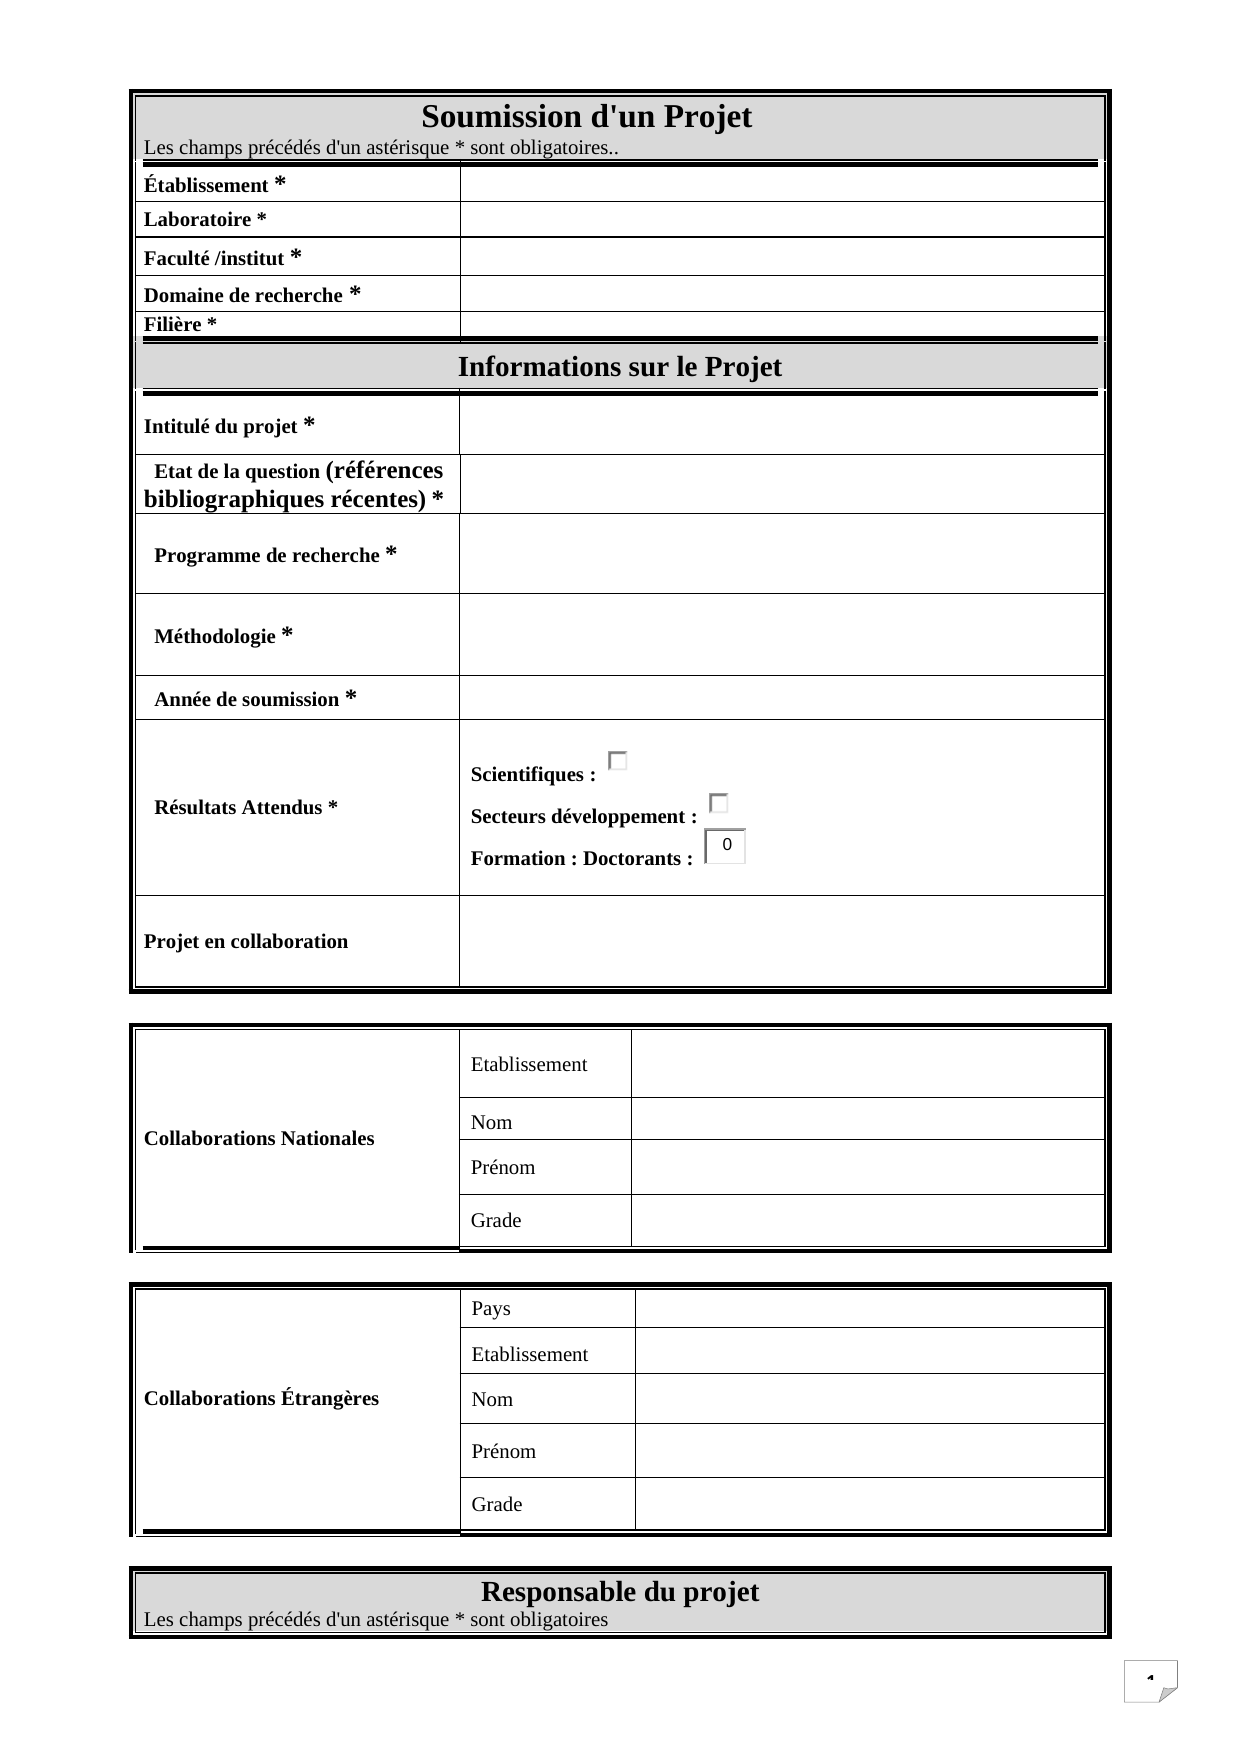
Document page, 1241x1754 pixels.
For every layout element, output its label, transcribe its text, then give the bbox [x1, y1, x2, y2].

table_cell [460, 896, 1104, 986]
table_cell Prénom [460, 1140, 631, 1193]
table_header Collaborations Étrangères [136, 1290, 460, 1529]
table_header Etablissement [460, 1030, 631, 1097]
table_cell Programme de recherche * [136, 514, 459, 593]
table_cell [636, 1374, 1104, 1423]
table_cell [461, 159, 1107, 201]
table_cell [460, 388, 1107, 454]
table_cell [636, 1478, 1104, 1529]
table_header [636, 1290, 1104, 1327]
table_cell Résultats Attendus * [136, 720, 459, 894]
table_cell [461, 276, 1104, 311]
table_cell [461, 455, 1104, 512]
table_cell Faculté /institut Faculté/Institut ** [136, 238, 460, 274]
table_header Soumission d'un Projet Les champs précédés d'un astérisque * sont obligatoires.. [136, 97, 1104, 159]
table_header Collaborations Nationales [136, 1030, 459, 1246]
table_cell Nom [461, 1374, 635, 1423]
table_cell Grade [461, 1478, 635, 1529]
table_cell [636, 1424, 1104, 1477]
table_cell Prénom [461, 1424, 635, 1477]
table_cell [632, 1195, 1104, 1246]
table_cell Intitulé du projet * [133, 388, 459, 454]
table_cell Filière Filière ** [136, 312, 460, 336]
table_cell [461, 202, 1104, 236]
table_cell Nom [460, 1098, 631, 1139]
table_cell Informations sur le Projet [133, 336, 1107, 388]
table_cell Grade [460, 1195, 631, 1246]
table_cell [632, 1140, 1104, 1193]
table_header [632, 1030, 1104, 1097]
table_cell Scientifiques : Secteurs développement : Formation : Doctorants : [460, 720, 1104, 894]
table_cell Laboratoire * [136, 202, 460, 236]
table_cell [460, 514, 1104, 593]
table_cell Méthodologie * [136, 594, 459, 674]
table_cell [461, 312, 1104, 336]
table_cell [460, 676, 1104, 719]
table_header Pays [461, 1290, 635, 1327]
table_cell Etablissement [461, 1328, 635, 1373]
table_cell [460, 594, 1104, 674]
table_cell Établissement * [133, 159, 460, 201]
table_header Responsable du projet Les champs précédés d'un astérisque * sont obligatoires [136, 1574, 1104, 1631]
table_cell Année de soumission * [136, 676, 459, 719]
table_cell Projet en collaboration [136, 896, 459, 986]
table_cell [636, 1328, 1104, 1373]
table_cell Domaine de recherche * [136, 276, 460, 311]
table_cell Etat de la question (références bibliographiques récentes) * [136, 455, 460, 512]
table_cell [461, 238, 1104, 274]
table_cell [632, 1098, 1104, 1139]
